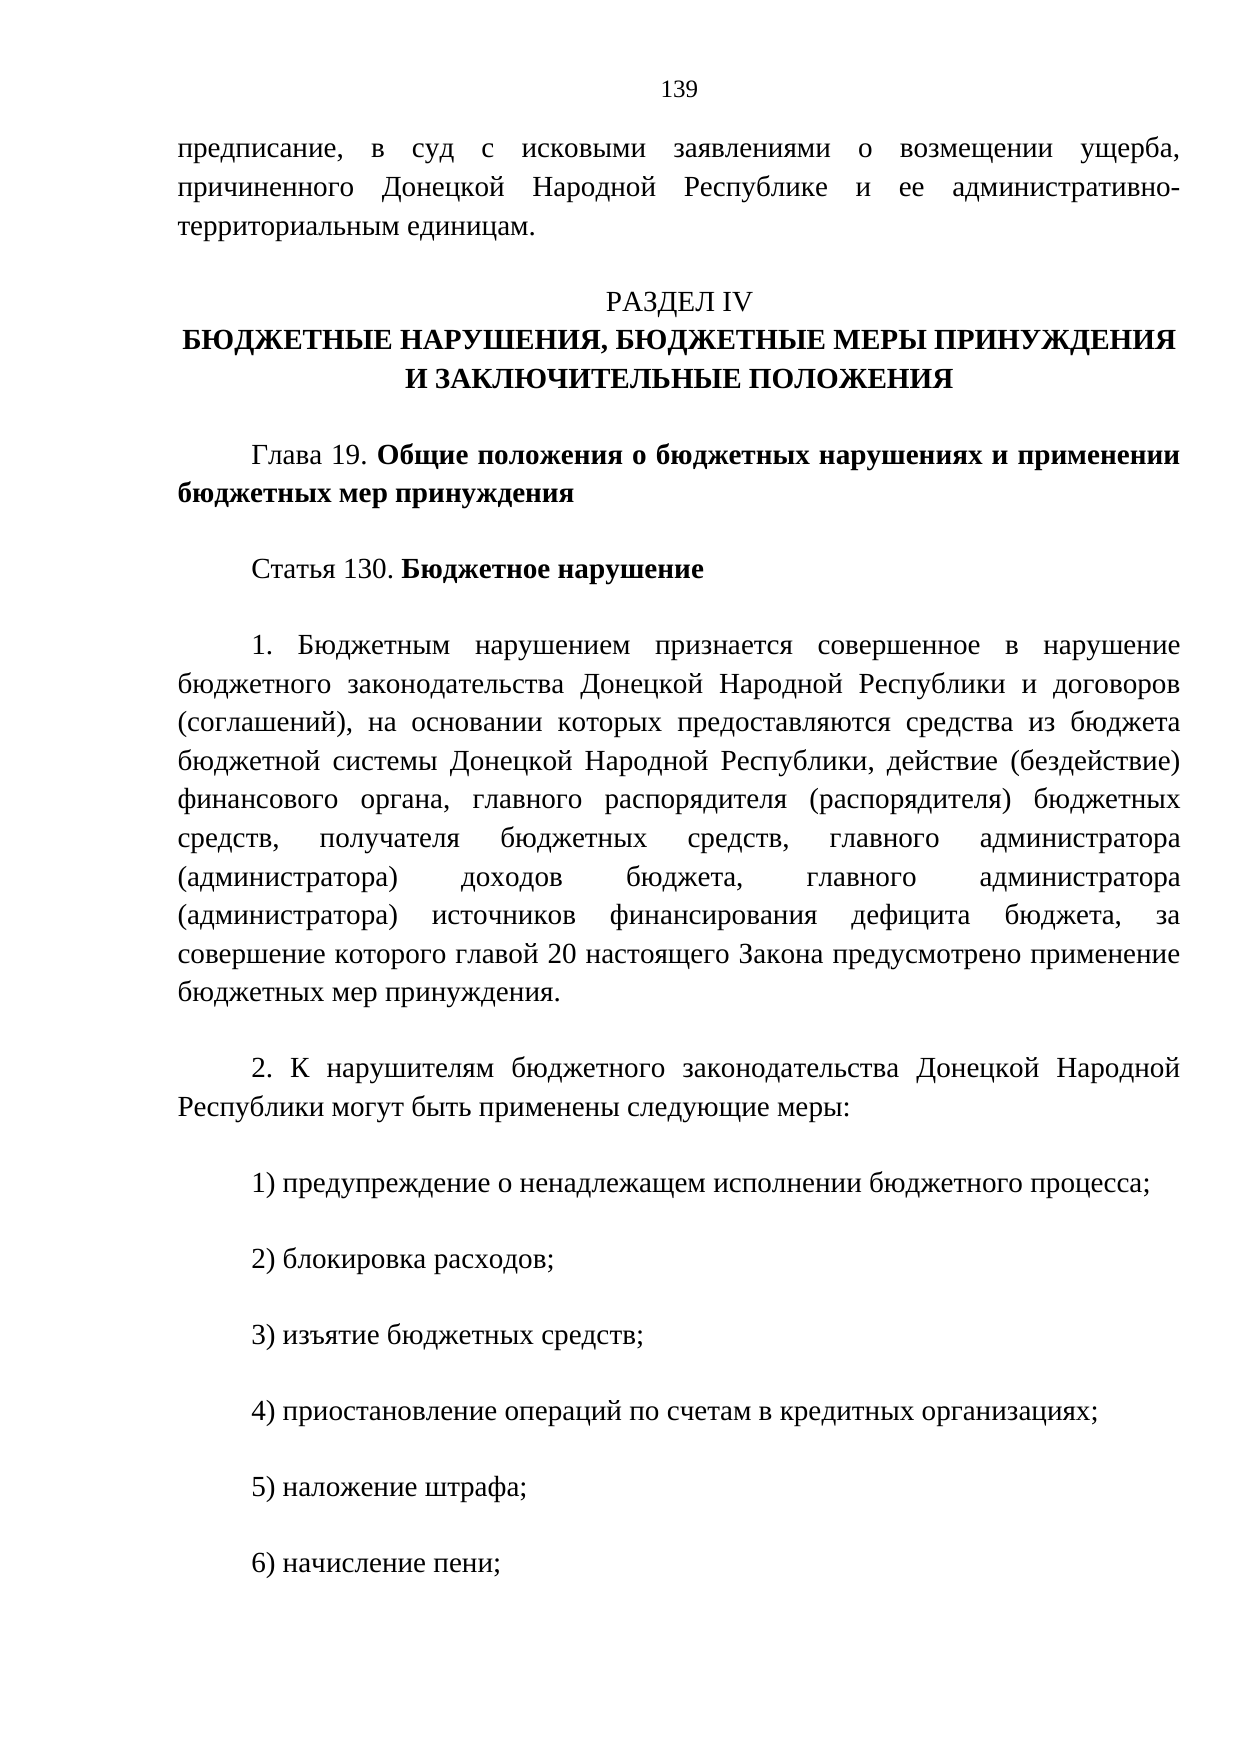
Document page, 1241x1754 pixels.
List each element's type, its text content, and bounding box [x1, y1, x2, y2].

text Глава 19. Общие положения о бюджетных нарушениях и применении бюджетных мер принуждения [177, 437, 1181, 509]
text 1) предупреждение о ненадлежащем исполнении бюджетного процесса; [177, 1165, 1181, 1198]
text 2) блокировка расходов; [177, 1241, 1181, 1274]
text Статья 130. Бюджетное нарушение [177, 551, 1181, 585]
text БЮДЖЕТНЫЕ НАРУШЕНИЯ, БЮДЖЕТНЫЕ МЕРЫ ПРИНУЖДЕНИЯ И ЗАКЛЮЧИТЕЛЬНЫЕ ПОЛОЖЕНИЯ [177, 322, 1181, 394]
text РАЗДЕЛ IV [177, 284, 1181, 317]
text 2. К нарушителям бюджетного законодательства Донецкой Народной Республики могут быть применены следующие меры: [177, 1050, 1181, 1122]
text 1. Бюджетным нарушением признается совершенное в нарушение бюджетного законодательства Донецкой Народной Республики и договоров (соглашений), на основании которых предоставляются средства из бюджета бюджетной системы Донецкой Народной Республики, действие (бездействие) финансового органа, главного распорядителя (распорядителя) бюджетных средств, получателя бюджетных средств, главного администратора (администратора) доходов бюджета, главного администратора (администратора) источников финансирования дефицита бюджета, за совершение которого главой 20 настоящего Закона предусмотрено применение бюджетных мер принуждения. [177, 627, 1181, 1008]
text 3) изъятие бюджетных средств; [177, 1317, 1181, 1351]
text 4) приостановление операций по счетам в кредитных организациях; [177, 1393, 1181, 1427]
text 6) начисление пени; [177, 1545, 1181, 1579]
text 5) наложение штрафа; [177, 1469, 1181, 1503]
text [177, 131, 1181, 241]
